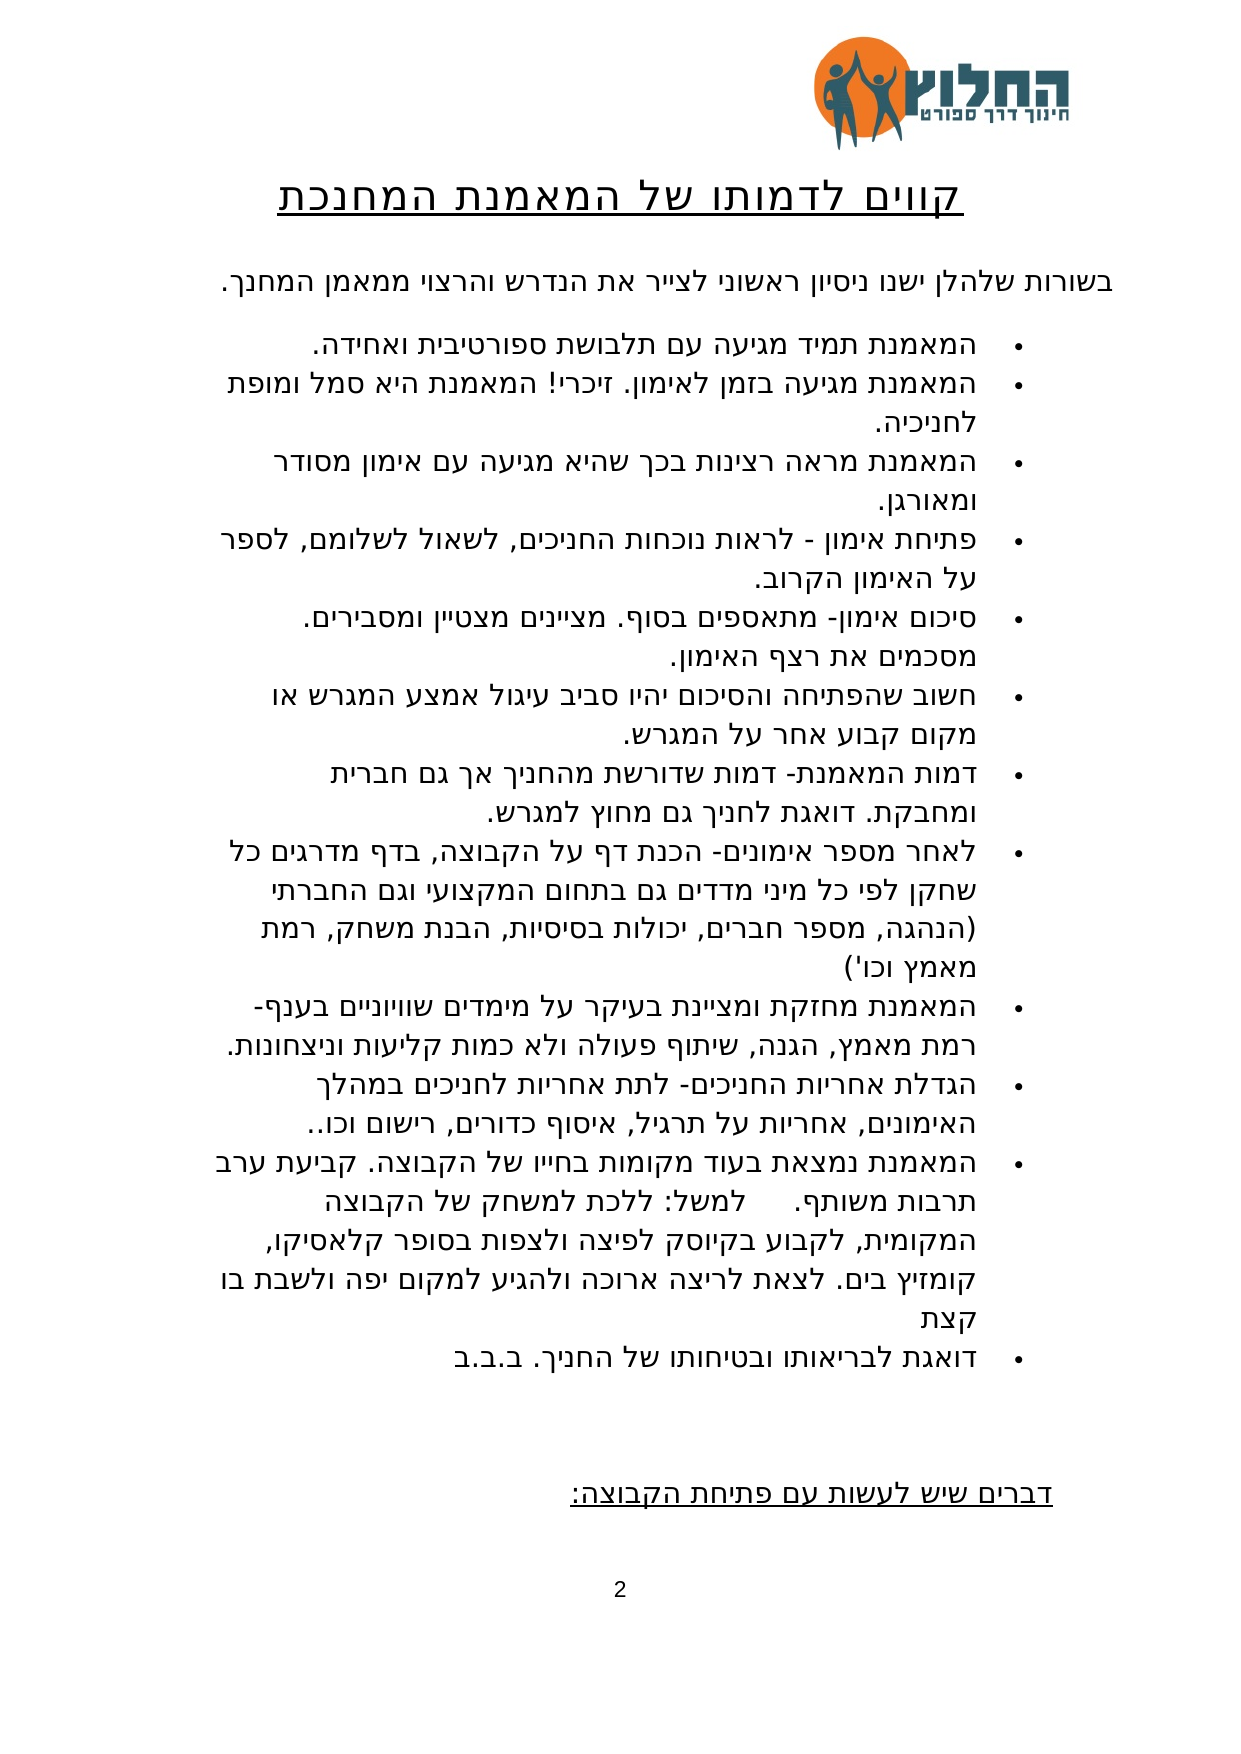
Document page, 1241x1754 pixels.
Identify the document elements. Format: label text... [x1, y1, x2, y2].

text דברים שיש לעשות עם פתיחת הקבוצה: [211, 1476, 1053, 1510]
list סיכום אימון- מתאספים בסוף. מציינים מצטיין ומסבירים. מסכמים את רצף האימון. [211, 600, 1015, 673]
list חשוב שהפתיחה והסיכום יהיו סביב עיגול אמצע המגרש או מקום קבוע אחר על המגרש. [211, 678, 1015, 751]
list המאמנת מגיעה בזמן לאימון. זיכרי! המאמנת היא סמל ומופת לחניכיה. [211, 366, 1015, 439]
list המאמנת נמצאת בעוד מקומות בחייו של הקבוצה. קביעת ערב תרבות משותף. למשל: ללכת למשחק של הקבוצה המקומית, לקבוע בקיוסק לפיצה ולצפות בסופר קלאסיקו, קומזיץ בים. לצאת לריצה ארוכה ולהגיע למקום יפה ולשבת בו קצת [211, 1146, 1015, 1335]
list פתיחת אימון - לראות נוכחות החניכים, לשאול לשלומם, לספר על האימון הקרוב. [211, 522, 1015, 595]
list המאמנת מחזקת ומציינת בעיקר על מימדים שוויוניים בענף- רמת מאמץ, הגנה, שיתוף פעולה ולא כמות קליעות וניצחונות. [211, 990, 1015, 1063]
list המאמנת תמיד מגיעה עם תלבושת ספורטיבית ואחידה. [211, 327, 1015, 361]
list דואגת לבריאותו ובטיחותו של החניך. ב.ב.ב [211, 1340, 1015, 1374]
picture [791, 26, 1091, 160]
list לאחר מספר אימונים- הכנת דף על הקבוצה, בדף מדרגים כל שחקן לפי כל מיני מדדים גם בתחום המקצועי וגם החברתי (הנהגה, מספר חברים, יכולות בסיסיות, הבנת משחק, רמת מאמץ וכו') [211, 834, 1015, 985]
list דמות המאמנת- דמות שדורשת מהחניך אך גם חברית ומחבקת. דואגת לחניך גם מחוץ למגרש. [211, 756, 1015, 829]
list המאמנת מראה רצינות בכך שהיא מגיעה עם אימון מסודר ומאורגן. [211, 444, 1015, 517]
list הגדלת אחריות החניכים- לתת אחריות לחניכים במהלך האימונים, אחריות על תרגיל, איסוף כדורים, רישום וכו.. [211, 1068, 1015, 1141]
text בשורות שלהלן ישנו ניסיון ראשוני לצייר את הנדרש והרצוי ממאמן המחנך. [211, 264, 1123, 298]
text קווים לדמותו של המאמנת המחנכת [187, 172, 1053, 221]
